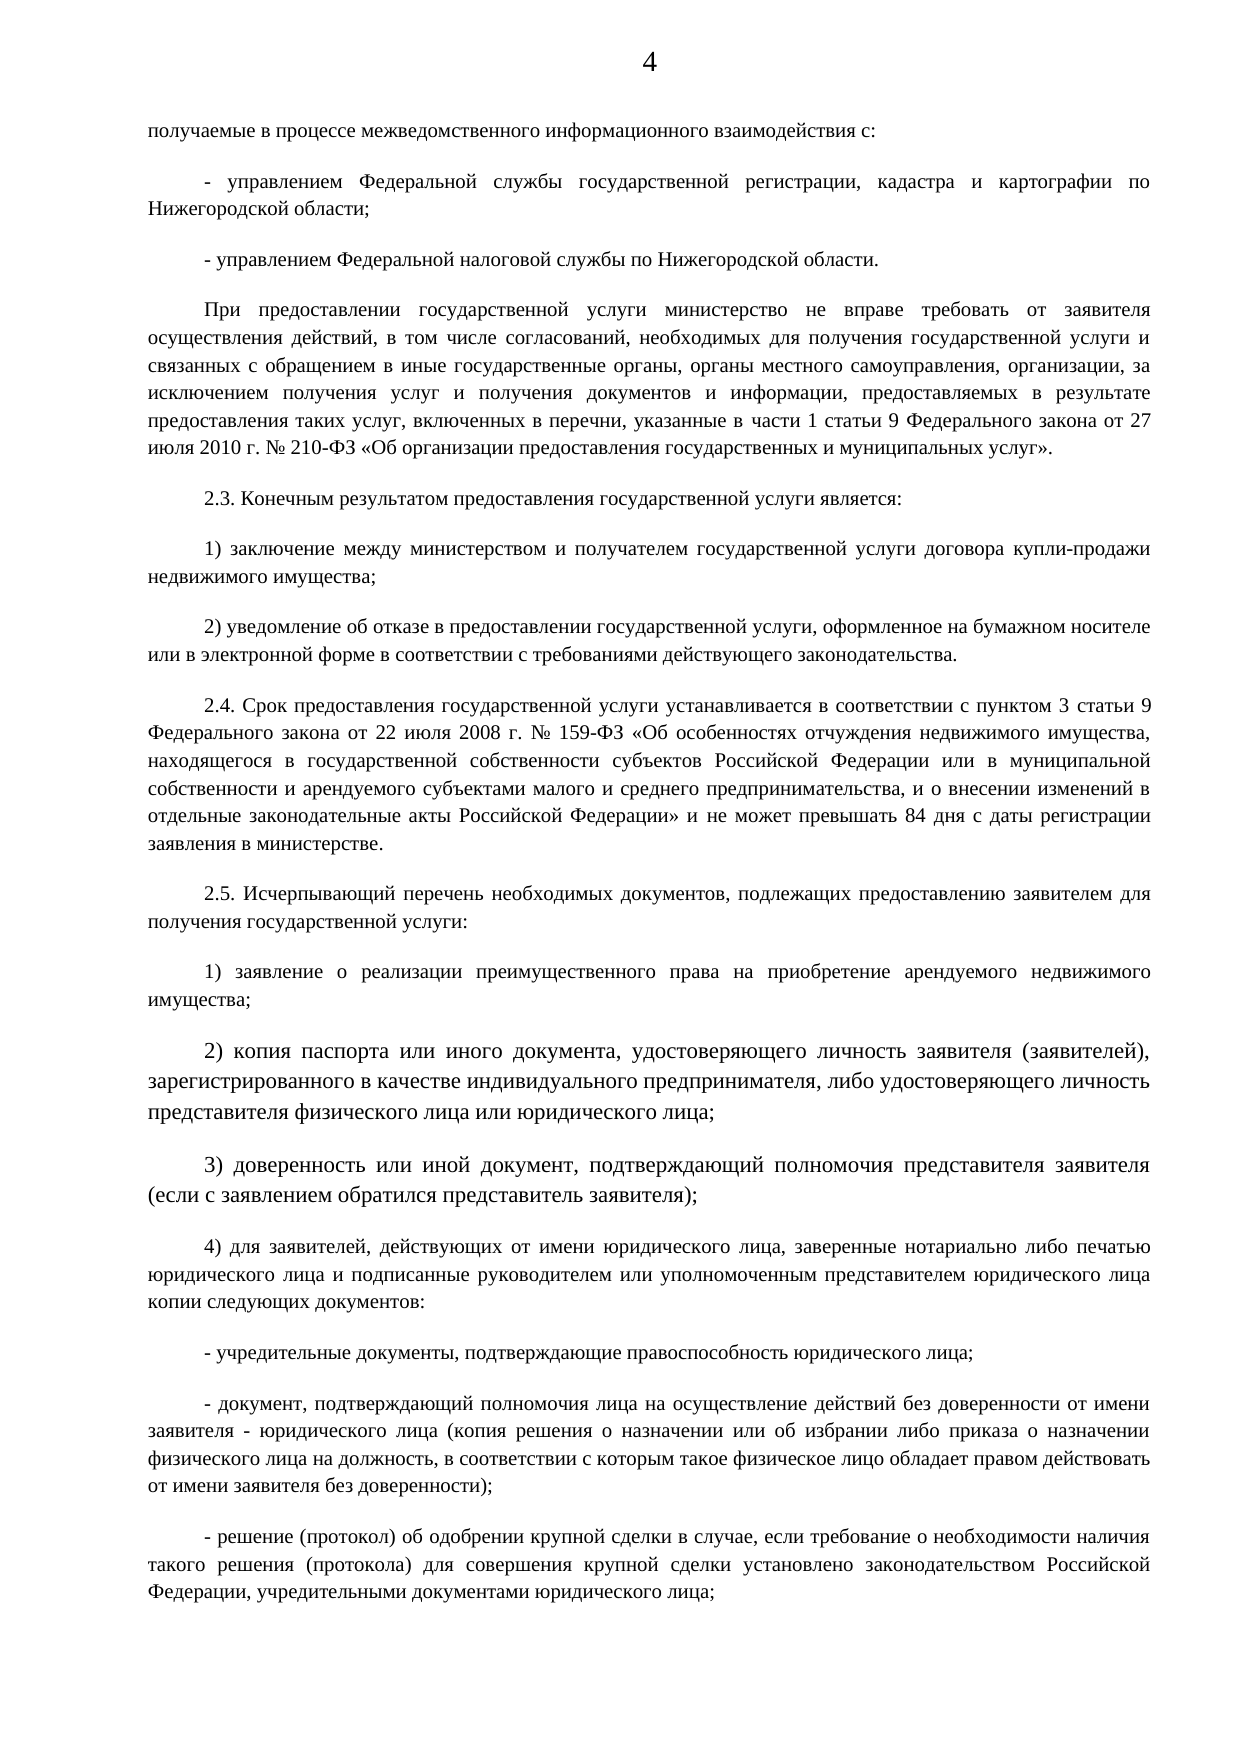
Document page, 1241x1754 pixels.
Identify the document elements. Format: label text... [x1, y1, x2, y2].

text 2) уведомление об отказе в предоставлении государственной услуги, оформленное на бумажном носителе или в электронной форме в соответствии с требованиями действующего законодательства. [148, 614, 1152, 666]
text 1) заключение между министерством и получателем государственной услуги договора купли-продажи недвижимого имущества; [148, 536, 1152, 588]
text 2.5. Исчерпывающий перечень необходимых документов, подлежащих предоставлению заявителем для получения государственной услуги: [148, 881, 1152, 933]
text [148, 118, 1152, 142]
text 2.3. Конечным результатом предоставления государственной услуги является: [148, 486, 1152, 510]
text - документ, подтверждающий полномочия лица на осуществление действий без доверенности от имени заявителя - юридического лица (копия решения о назначении или об избрании либо приказа о назначении физического лица на должность, в соответствии с которым такое физическое лицо обладает правом действовать от имени заявителя без доверенности); [148, 1391, 1152, 1497]
text 2) копия паспорта или иного документа, удостоверяющего личность заявителя (заявителей), зарегистрированного в качестве индивидуального предпринимателя, либо удостоверяющего личность представителя физического лица или юридического лица; [148, 1037, 1152, 1124]
text 1) заявление о реализации преимущественного права на приобретение арендуемого недвижимого имущества; [148, 959, 1152, 1011]
text - решение (протокол) об одобрении крупной сделки в случае, если требование о необходимости наличия такого решения (протокола) для совершения крупной сделки установлено законодательством Российской Федерации, учредительными документами юридического лица; [148, 1524, 1152, 1603]
text - управлением Федеральной налоговой службы по Нижегородской области. [148, 247, 1152, 271]
text 4) для заявителей, действующих от имени юридического лица, заверенные нотариально либо печатью юридического лица и подписанные руководителем или уполномоченным представителем юридического лица копии следующих документов: [148, 1234, 1152, 1313]
text 2.4. Срок предоставления государственной услуги устанавливается в соответствии с пунктом 3 статьи 9 Федерального закона от 22 июля 2008 г. № 159-ФЗ «Об особенностях отчуждения недвижимого имущества, находящегося в государственной собственности субъектов Российской Федерации или в муниципальной собственности и арендуемого субъектами малого и среднего предпринимательства, и о внесении изменений в отдельные законодательные акты Российской Федерации» и не может превышать 84 дня с даты регистрации заявления в министерстве. [148, 693, 1152, 855]
text При предоставлении государственной услуги министерство не вправе требовать от заявителя осуществления действий, в том числе согласований, необходимых для получения государственной услуги и связанных с обращением в иные государственные органы, органы местного самоуправления, организации, за исключением получения услуг и получения документов и информации, предоставляемых в результате предоставления таких услуг, включенных в перечни, указанные в части 1 статьи 9 Федерального закона от 27 июля 2010 г. № 210-ФЗ «Об организации предоставления государственных и муниципальных услуг». [148, 297, 1152, 459]
text - учредительные документы, подтверждающие правоспособность юридического лица; [148, 1340, 1152, 1364]
text - управлением Федеральной службы государственной регистрации, кадастра и картографии по Нижегородской области; [148, 169, 1152, 220]
text 3) доверенность или иной документ, подтверждающий полномочия представителя заявителя (если с заявлением обратился представитель заявителя); [148, 1151, 1152, 1207]
